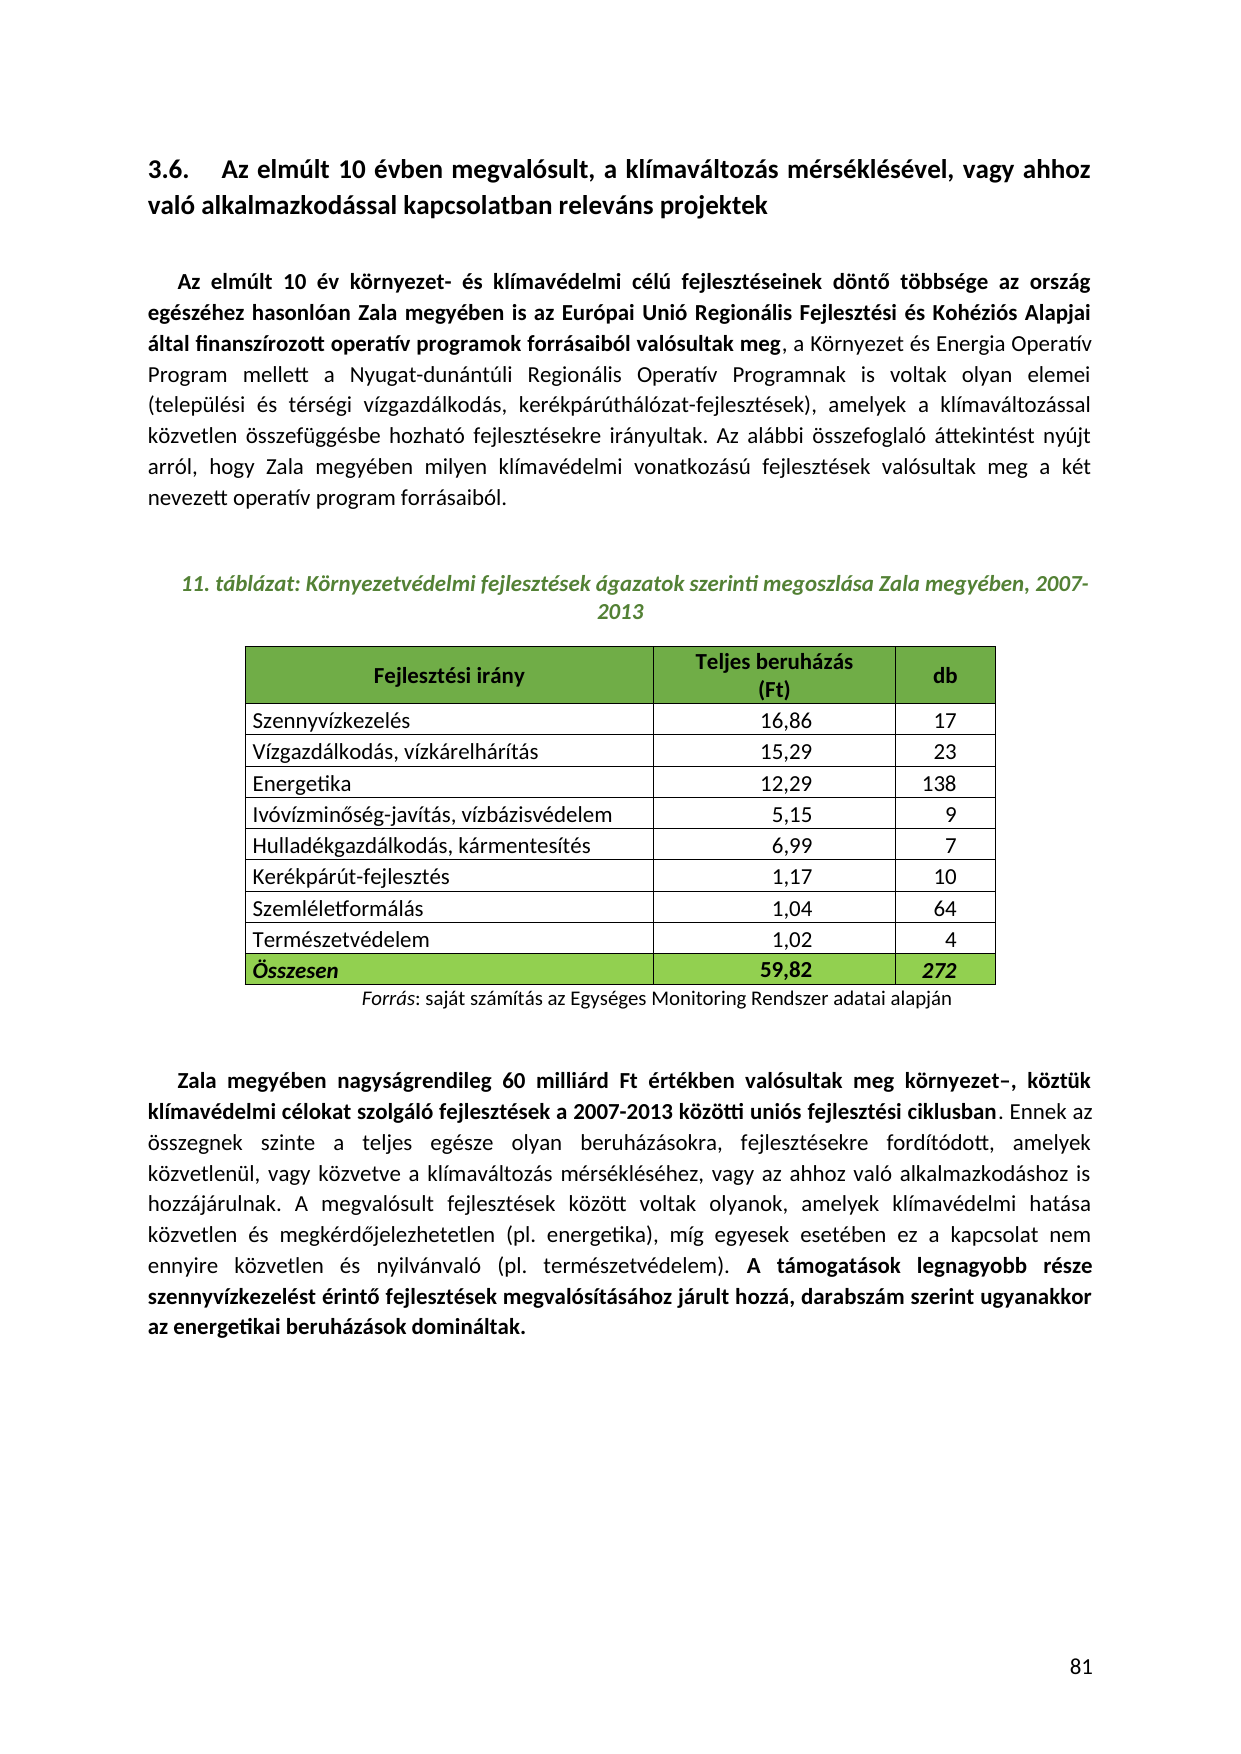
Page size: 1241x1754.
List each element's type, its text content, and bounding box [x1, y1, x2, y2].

table_cell Ivóvízminőség-javítás, vízbázisvédelem [246, 798, 653, 828]
table_cell Szennyvízkezelés [246, 704, 653, 734]
table_cell Energetika [246, 767, 653, 797]
table_cell Szemléletformálás [246, 892, 653, 922]
table_cell 138 [896, 767, 995, 797]
table_cell 1,02 [654, 923, 895, 953]
subtitle 3.6. Az elmúlt 10 évben megvalósult, a klímaváltozás mérséklésével, vagy ahhoz való alkalmazkodással kapcsolatban releváns projektek [148, 152, 1093, 221]
table_cell 4 [896, 923, 995, 953]
table_cell 64 [896, 892, 995, 922]
table_cell Kerékpárút-fejlesztés [246, 860, 653, 891]
text 11. táblázat: Környezetvédelmi fejlesztések ágazatok szerinti megoszlása Zala megyében, 2007-2013 [148, 569, 1093, 625]
table_cell 17 [896, 704, 995, 734]
table_cell 10 [896, 860, 995, 891]
table_cell 7 [896, 829, 995, 859]
table_cell 5,15 [654, 798, 895, 828]
table_cell 16,86 [654, 704, 895, 734]
table_header Teljes beruházás (Ft) [654, 647, 895, 703]
table_cell 1,04 [654, 892, 895, 922]
table_cell Vízgazdálkodás, vízkárelhárítás [246, 735, 653, 766]
table_cell Természetvédelem [246, 923, 653, 953]
table_cell 1,17 [654, 860, 895, 891]
table_cell 272 [896, 954, 995, 984]
table_cell 59,82 [654, 954, 895, 984]
table_header Fejlesztési irány [246, 647, 653, 703]
table_cell 6,99 [654, 829, 895, 859]
table_cell 23 [896, 735, 995, 766]
table_cell 15,29 [654, 735, 895, 766]
table_cell Hulladékgazdálkodás, kármentesítés [246, 829, 653, 859]
table_cell 12,29 [654, 767, 895, 797]
text Zala megyében nagyságrendileg 60 milliárd Ft értékben valósultak meg környezet–, köztük klímavédelmi célokat szolgáló fejlesztések a 2007-2013 közötti uniós fejlesztési ciklusban. Ennek az összegnek szinte a teljes egésze olyan beruházásokra, fejlesztésekre fordítódott, amelyek közvetlenül, vagy közvetve a klímaváltozás mérsékléséhez, vagy az ahhoz való alkalmazkodáshoz is hozzájárulnak. A megvalósult fejlesztések között voltak olyanok, amelyek klímavédelmi hatása közvetlen és megkérdőjelezhetetlen (pl. energetika), míg egyesek esetében ez a kapcsolat nem ennyire közvetlen és nyilvánvaló (pl. természetvédelem). A támogatások legnagyobb része szennyvízkezelést érintő fejlesztések megvalósításához járult hozzá, darabszám szerint ugyanakkor az energetikai beruházások domináltak. [148, 1067, 1093, 1341]
text Forrás: saját számítás az Egységes Monitoring Rendszer adatai alapján [222, 985, 1093, 1011]
text Az elmúlt 10 év környezet- és klímavédelmi célú fejlesztéseinek döntő többsége az ország egészéhez hasonlóan Zala megyében is az Európai Unió Regionális Fejlesztési és Kohéziós Alapjai által finanszírozott operatív programok forrásaiból valósultak meg, a Környezet és Energia Operatív Program mellett a Nyugat-dunántúli Regionális Operatív Programnak is voltak olyan elemei (települési és térségi vízgazdálkodás, kerékpárúthálózat-fejlesztések), amelyek a klímaváltozással közvetlen összefüggésbe hozható fejlesztésekre irányultak. Az alábbi összefoglaló áttekintést nyújt arról, hogy Zala megyében milyen klímavédelmi vonatkozású fejlesztések valósultak meg a két nevezett operatív program forrásaiból. [148, 267, 1093, 511]
table_cell Összesen [246, 954, 653, 984]
table_cell 9 [896, 798, 995, 828]
table_header db [896, 647, 995, 703]
